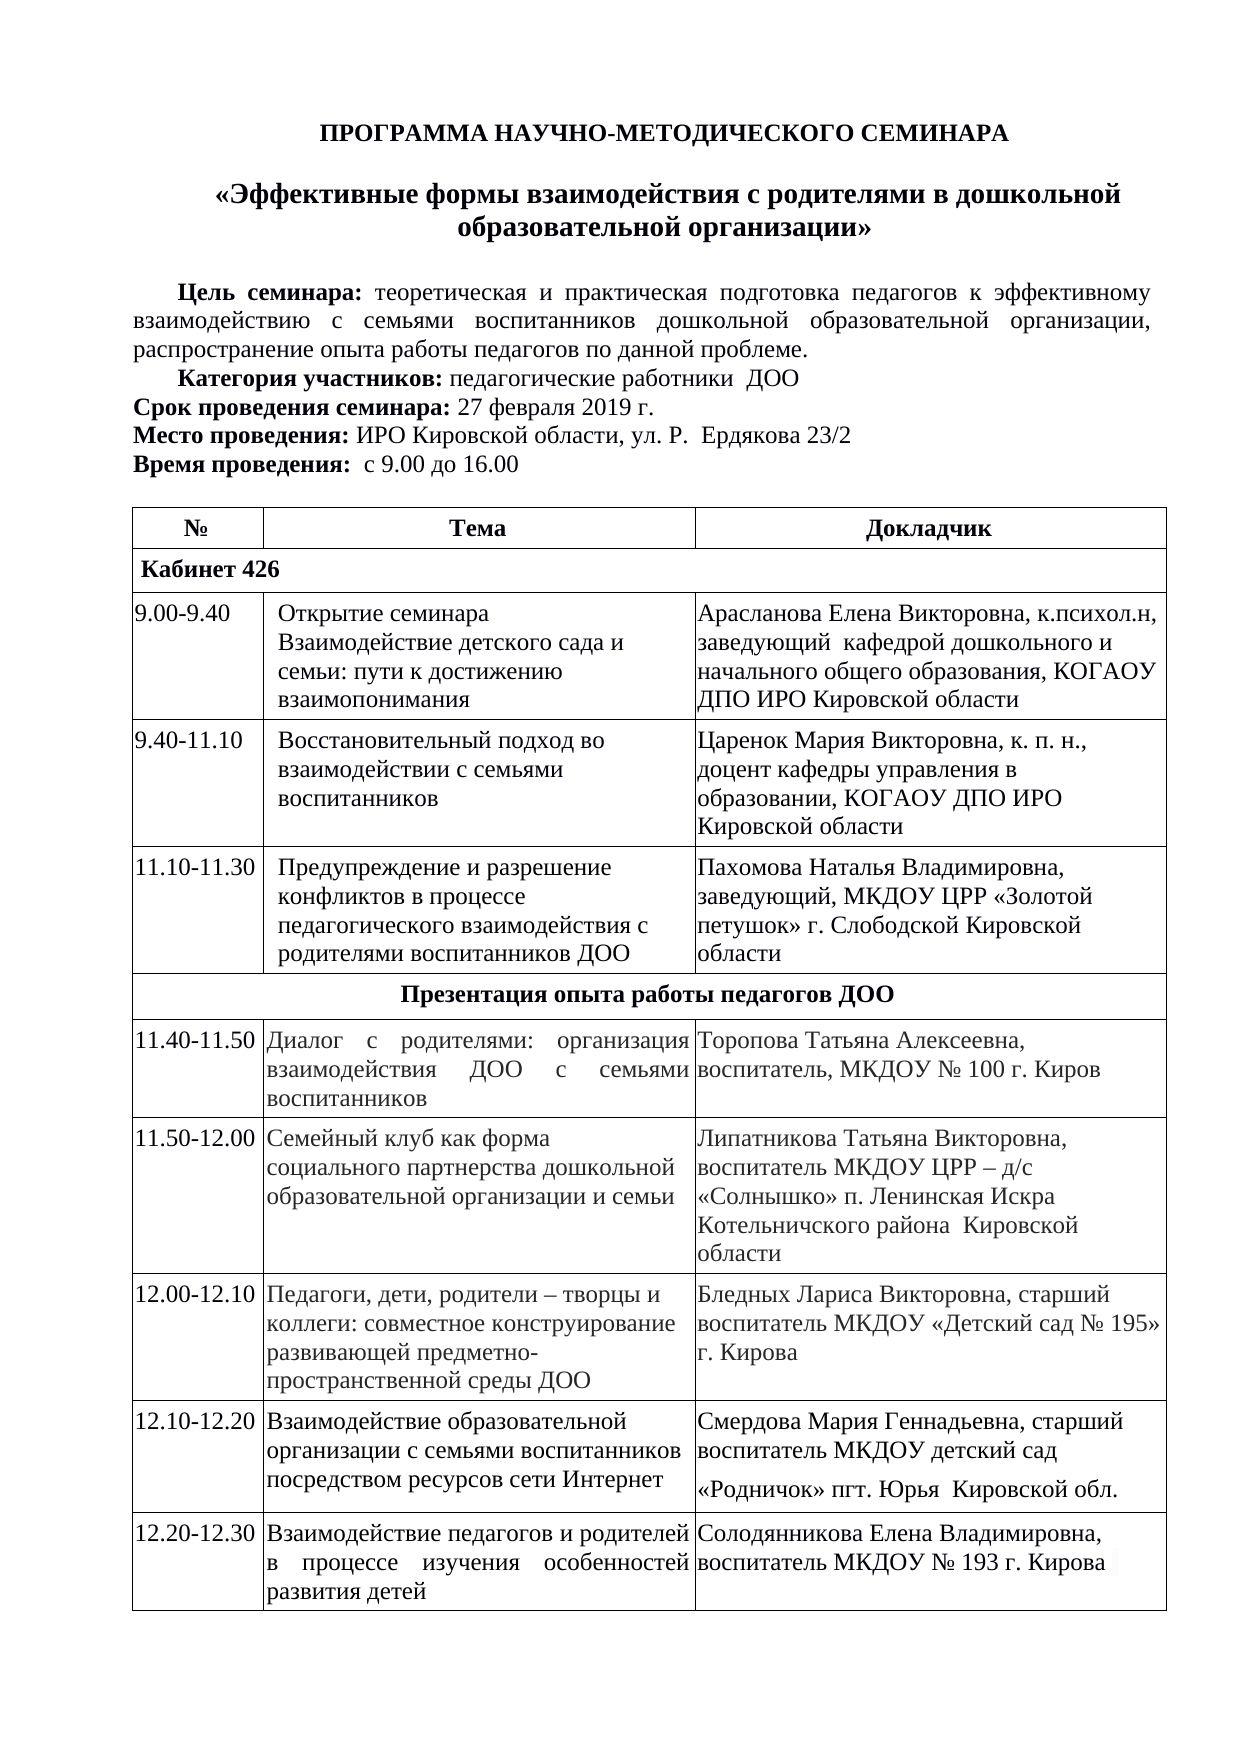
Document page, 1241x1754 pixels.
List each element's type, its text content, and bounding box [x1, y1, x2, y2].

table_cell Восстановительный подход во взаимодействии с семьями воспитанников [264, 720, 695, 846]
table_cell Предупреждение и разрешение конфликтов в процессе педагогического взаимодействия с родителями воспитанников ДОО [264, 847, 695, 973]
table_cell Липатникова Татьяна Викторовна, воспитатель МКДОУ ЦРР – д/с «Солнышко» п. Ленинская Искра Котельничского района Кировской области [696, 1118, 1166, 1273]
table_cell 12.20-12.30 [133, 1513, 263, 1610]
table_cell Бледных Лариса Викторовна, старший воспитатель МКДОУ «Детский сад № 195» г. Кирова [696, 1274, 1166, 1400]
text Срок проведения семинара: 27 февраля 2019 г. [133, 392, 1152, 420]
table_cell Открытие семинара Взаимодействие детского сада и семьи: пути к достижению взаимопонимания [264, 593, 695, 719]
table_cell Семейный клуб как форма социального партнерства дошкольной образовательной организации и семьи [264, 1118, 695, 1273]
table_cell Смердова Мария Геннадьевна, старший воспитатель МКДОУ детский сад «Родничок» пгт. Юрья Кировской обл. [696, 1401, 1166, 1512]
table_cell Кабинет 426 [133, 549, 1166, 592]
table_cell Пахомова Наталья Владимировна, заведующий, МКДОУ ЦРР «Золотой петушок» г. Слободской Кировской области [696, 847, 1166, 973]
table_cell 9.00-9.40 [133, 593, 263, 719]
table_cell 11.40-11.50 [133, 1020, 263, 1117]
table_header Докладчик [696, 508, 1166, 547]
table_cell Презентация опыта работы педагогов ДОО [133, 974, 1166, 1019]
table_cell 11.10-11.30 [133, 847, 263, 973]
table_cell Солодянникова Елена Владимировна, воспитатель МКДОУ № 193 г. Кирова [696, 1513, 1166, 1610]
text Место проведения: ИРО Кировской области, ул. Р. Ердякова 23/2 [133, 420, 1152, 449]
text ПРОГРАММА НАУЧНО-МЕТОДИЧЕСКОГО СЕМИНАРА [177, 118, 1152, 147]
table_cell 11.50-12.00 [133, 1118, 263, 1273]
text «Эффективные формы взаимодействия с родителями в дошкольной образовательной организации» [177, 176, 1152, 243]
table_cell 9.40-11.10 [133, 720, 263, 846]
text Время проведения: с 9.00 до 16.00 [133, 449, 1152, 478]
table_cell Торопова Татьяна Алексеевна, воспитатель, МКДОУ № 100 г. Киров [696, 1020, 1166, 1117]
text Категория участников: педагогические работники ДОО [133, 363, 1152, 392]
table_header № [133, 508, 263, 547]
table_cell Взаимодействие педагогов и родителей в процессе изучения особенностей развития детей [264, 1513, 695, 1610]
table_header Тема [264, 508, 695, 547]
table_cell Взаимодействие образовательной организации с семьями воспитанников посредством ресурсов сети Интернет [264, 1401, 695, 1512]
table_cell Педагоги, дети, родители – творцы и коллеги: совместное конструирование развивающей предметно-пространственной среды ДОО [264, 1274, 695, 1400]
text Цель семинара: теоретическая и практическая подготовка педагогов к эффективному взаимодействию с семьями воспитанников дошкольной образовательной организации, распространение опыта работы педагогов по данной проблеме. [133, 277, 1152, 363]
table_cell 12.10-12.20 [133, 1401, 263, 1512]
table_cell 12.00-12.10 [133, 1274, 263, 1400]
table_cell Арасланова Елена Викторовна, к.психол.н, заведующий кафедрой дошкольного и начального общего образования, КОГАОУ ДПО ИРО Кировской области [696, 593, 1166, 719]
table_cell Царенок Мария Викторовна, к. п. н., доцент кафедры управления в образовании, КОГАОУ ДПО ИРО Кировской области [696, 720, 1166, 846]
table_cell Диалог с родителями: организация взаимодействия ДОО с семьями воспитанников [264, 1020, 695, 1117]
